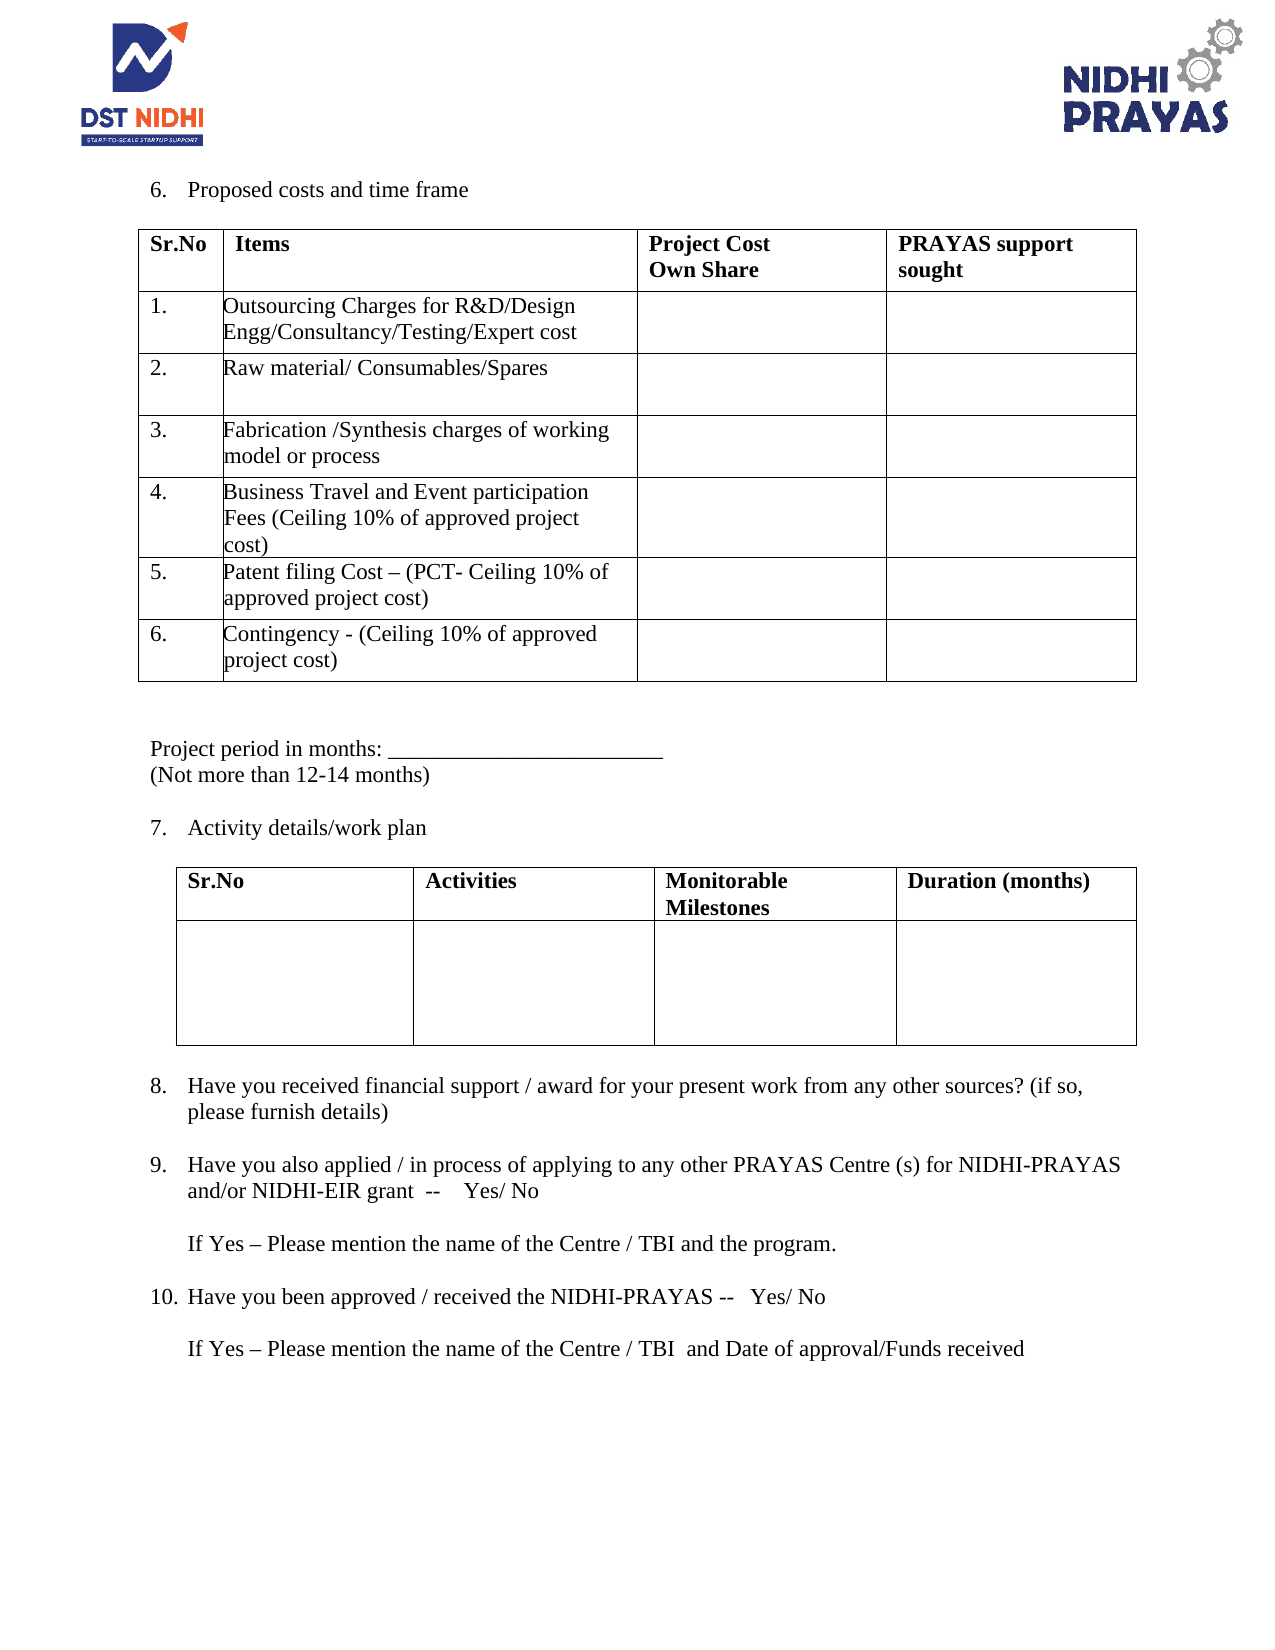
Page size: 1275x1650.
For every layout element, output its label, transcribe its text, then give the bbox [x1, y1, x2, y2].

table_header Sr.No [139, 230, 223, 291]
table_header Items [224, 230, 637, 291]
table_cell 2. [139, 354, 223, 415]
list Proposed costs and time frame [150, 176, 1125, 203]
table_cell [887, 558, 1136, 619]
table_cell 6. [139, 620, 223, 681]
table_cell [897, 921, 1136, 1044]
table_cell 1. [139, 292, 223, 353]
table_cell [638, 416, 886, 477]
table_cell 4. [139, 478, 223, 557]
table_cell Raw material/ Consumables/Spares [224, 354, 637, 415]
table_cell [887, 620, 1136, 681]
table_cell [887, 416, 1136, 477]
table_cell 5. [139, 558, 223, 619]
text Project period in months: ________________________ [150, 735, 1125, 761]
table_header PRAYAS support sought [887, 230, 1136, 291]
list Activity details/work plan [150, 814, 1125, 840]
table_cell [638, 558, 886, 619]
table_header Monitorable Milestones [655, 868, 896, 920]
table_header Project Cost Own Share [638, 230, 886, 291]
table_cell [887, 292, 1136, 353]
text (Not more than 12-14 months) [150, 761, 1125, 787]
table_cell [638, 354, 886, 415]
table_header Duration (months) [897, 868, 1136, 920]
table_header Sr.No [177, 868, 413, 920]
table_cell Patent filing Cost – (PCT- Ceiling 10% of approved project cost) [224, 558, 637, 619]
table_cell [887, 354, 1136, 415]
table_header Activities [414, 868, 654, 920]
table_cell 3. [139, 416, 223, 477]
picture [68, 11, 216, 157]
table_cell Outsourcing Charges for R&D/Design Engg/Consultancy/Testing/Expert cost [224, 292, 637, 353]
picture [1050, 3, 1256, 149]
table_cell [887, 478, 1136, 557]
table_cell Fabrication /Synthesis charges of working model or process [224, 416, 637, 477]
list If Yes – Please mention the name of the Centre / TBI and Date of approval/Funds received [187, 1336, 1125, 1362]
table_cell [638, 292, 886, 353]
list Have you received financial support / award for your present work from any other sources? (if so, please furnish details) [150, 1072, 1125, 1125]
table_cell [655, 921, 896, 1044]
table_cell [414, 921, 654, 1044]
list Have you been approved / received the NIDHI-PRAYAS -- Yes/ No [150, 1283, 1125, 1309]
table_cell [638, 478, 886, 557]
table_cell [638, 620, 886, 681]
table_cell Contingency - (Ceiling 10% of approved project cost) [224, 620, 637, 681]
list If Yes – Please mention the name of the Centre / TBI and the program. [187, 1230, 1125, 1256]
list Have you also applied / in process of applying to any other PRAYAS Centre (s) for NIDHI-PRAYAS and/or NIDHI-EIR grant -- Yes/ No [150, 1151, 1125, 1204]
table_cell [177, 921, 413, 1044]
table_cell Business Travel and Event participation Fees (Ceiling 10% of approved project cost) [224, 478, 637, 557]
